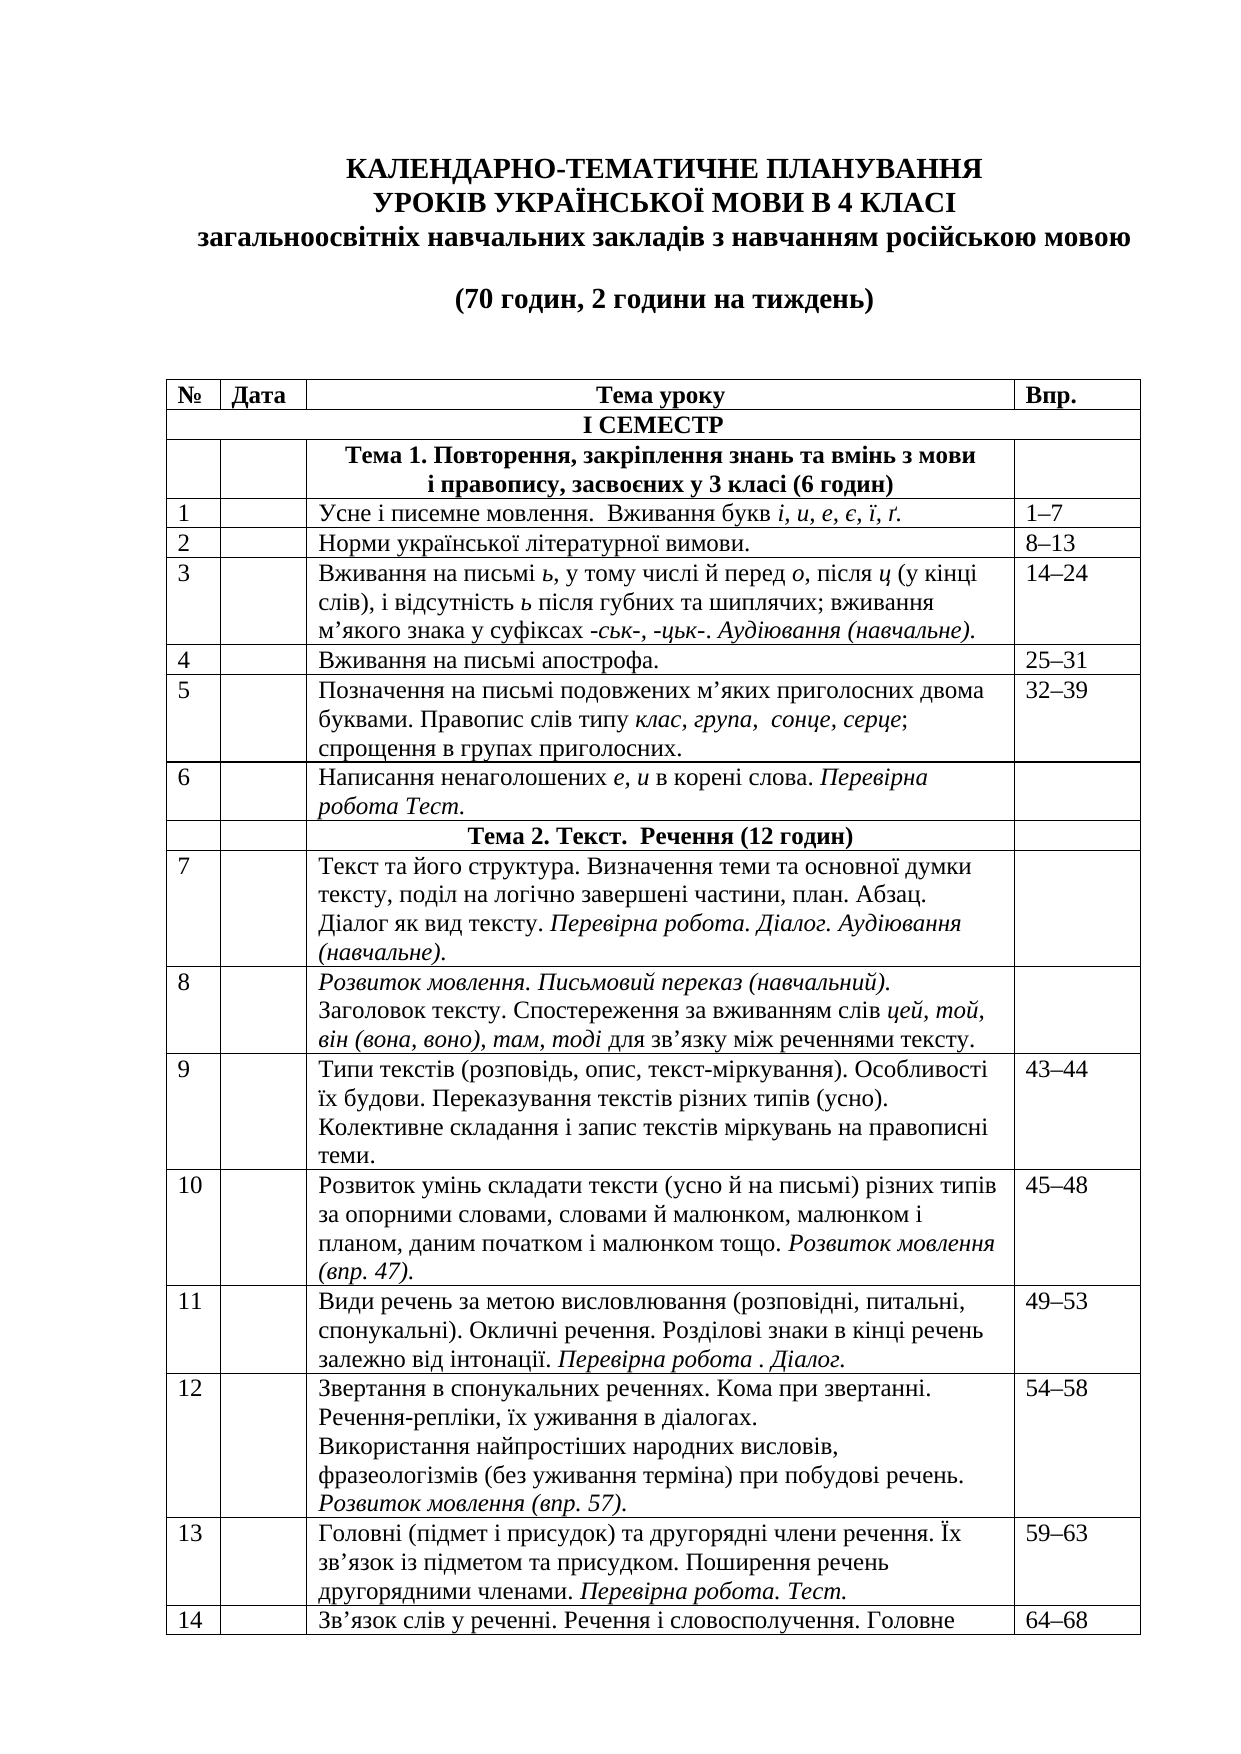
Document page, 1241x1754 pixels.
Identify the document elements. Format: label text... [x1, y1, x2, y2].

table_cell Текст та його структура. Визначення теми та основної думки тексту, поділ на логічно завершені частини, план. Абзац. Діалог як вид тексту. Перевірна робота. Діалог. Аудіювання (навчальне). [307, 851, 1014, 966]
text КАЛЕНДАРНО-ТЕМАТИЧНЕ ПЛАНУВАННЯ [177, 152, 1152, 185]
table_header № [167, 380, 220, 409]
table_cell 11 [167, 1286, 220, 1372]
table_header Тема уроку [307, 380, 1014, 409]
table_cell [167, 821, 220, 850]
table_cell [221, 1054, 306, 1169]
table_cell 3 [167, 558, 220, 644]
table_cell 59–63 [1015, 1518, 1140, 1604]
table_cell Усне і писемне мовлення. Вживання букв і, и, е, є, ї, ґ. [307, 499, 1014, 527]
table_cell Норми української літературної вимови. [307, 528, 1014, 557]
table_cell 7 [167, 851, 220, 966]
table_cell 13 [167, 1518, 220, 1604]
table_cell [221, 558, 306, 644]
table_cell [221, 821, 306, 850]
table_cell Типи текстів (розповідь, опис, текст-міркування). Особливості їх будови. Переказування текстів різних типів (усно). Колективне складання і запис текстів міркувань на правописні теми. [307, 1054, 1014, 1169]
table_cell 32–39 [1015, 675, 1140, 761]
table_cell 54–58 [1015, 1374, 1140, 1517]
table_cell 12 [167, 1374, 220, 1517]
table_cell 8 [167, 967, 220, 1053]
table_cell [1015, 763, 1140, 820]
table_cell [221, 1606, 306, 1634]
table_header Впр. [1015, 380, 1140, 409]
table_cell [221, 528, 306, 557]
table_cell [221, 1518, 306, 1604]
text УРОКІВ УКРАЇНСЬКОЇ МОВИ В 4 КЛАСІ [177, 185, 1152, 219]
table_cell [307, 1606, 1014, 1634]
text загальноосвітніх навчальних закладів з навчанням російською мовою [177, 219, 1152, 252]
table_cell 9 [167, 1054, 220, 1169]
table_cell Тема 2. Текст. Речення (12 годин) [307, 821, 1014, 850]
table_cell Звертання в спонукальних реченнях. Кома при звертанні. Речення-репліки, їх уживання в діалогах. Використання найпростіших народних висловів, фразеологізмів (без уживання терміна) при побудові речень. Розвиток мовлення (впр. 57). [307, 1374, 1014, 1517]
table_cell [221, 645, 306, 674]
table_cell Вживання на письмі ь, у тому числі й перед о, після ц (у кінці слів), і відсутність ь після губних та шиплячих; вживання м’якого знака у суфіксах -ськ-, -цьк-. Аудіювання (навчальне). [307, 558, 1014, 644]
table_cell [221, 1286, 306, 1372]
table_cell Написання ненаголошених е, и в корені слова. Перевірна робота Тест. [307, 763, 1014, 820]
table_cell [221, 763, 306, 820]
table_cell [1015, 851, 1140, 966]
table_cell 14 [167, 1606, 220, 1634]
table_cell Тема 1. Повторення, закріплення знань та вмінь з мови і правопису, засвоєних у 3 класі (6 годин) [307, 440, 1014, 497]
table_cell [1015, 967, 1140, 1053]
table_cell Види речень за метою висловлювання (розповідні, питальні, спонукальні). Окличні речення. Розділові знаки в кінці речень залежно від інтонації. Перевірна робота . Діалог. [307, 1286, 1014, 1372]
table_cell [1015, 821, 1140, 850]
table_cell Вживання на письмі апострофа. [307, 645, 1014, 674]
table_cell [221, 1374, 306, 1517]
table_cell [221, 1170, 306, 1285]
table_cell 43–44 [1015, 1054, 1140, 1169]
table_cell 14–24 [1015, 558, 1140, 644]
table_cell 10 [167, 1170, 220, 1285]
table_cell [221, 440, 306, 497]
table_cell Розвиток мовлення. Письмовий переказ (навчальний). Заголовок тексту. Спостереження за вживанням слів цей, той, він (вона, воно), там, тоді для зв’язку між реченнями тексту. [307, 967, 1014, 1053]
table_cell 6 [167, 763, 220, 820]
table_cell Позначення на письмі подовжених м’яких приголосних двома буквами. Правопис слів типу клас, група, сонце, серце; спрощення в групах приголосних. [307, 675, 1014, 761]
table_header Дата [221, 380, 306, 409]
table_cell Головні (підмет і присудок) та другорядні члени речення. Їх зв’язок із підметом та присудком. Поширення речень другорядними членами. Перевірна робота. Тест. [307, 1518, 1014, 1604]
table_cell 5 [167, 675, 220, 761]
table_cell 2 [167, 528, 220, 557]
table_cell [221, 499, 306, 527]
text (70 годин, 2 години на тиждень) [177, 281, 1152, 314]
table_cell 49–53 [1015, 1286, 1140, 1372]
table_cell 1 [167, 499, 220, 527]
table_cell 25–31 [1015, 645, 1140, 674]
table_cell [1015, 440, 1140, 497]
table_cell 8–13 [1015, 528, 1140, 557]
table_cell [221, 967, 306, 1053]
table_cell [167, 440, 220, 497]
table_cell [221, 851, 306, 966]
table_cell 64–68 [1015, 1606, 1140, 1634]
table_cell 1–7 [1015, 499, 1140, 527]
table_cell [221, 675, 306, 761]
table_cell 4 [167, 645, 220, 674]
table_cell Розвиток умінь складати тексти (усно й на письмі) різних типів за опорними словами, словами й малюнком, малюнком і планом, даним початком і малюнком тощо. Розвиток мовлення (впр. 47). [307, 1170, 1014, 1285]
table_cell 45–48 [1015, 1170, 1140, 1285]
table_cell І семестр [167, 410, 1140, 439]
